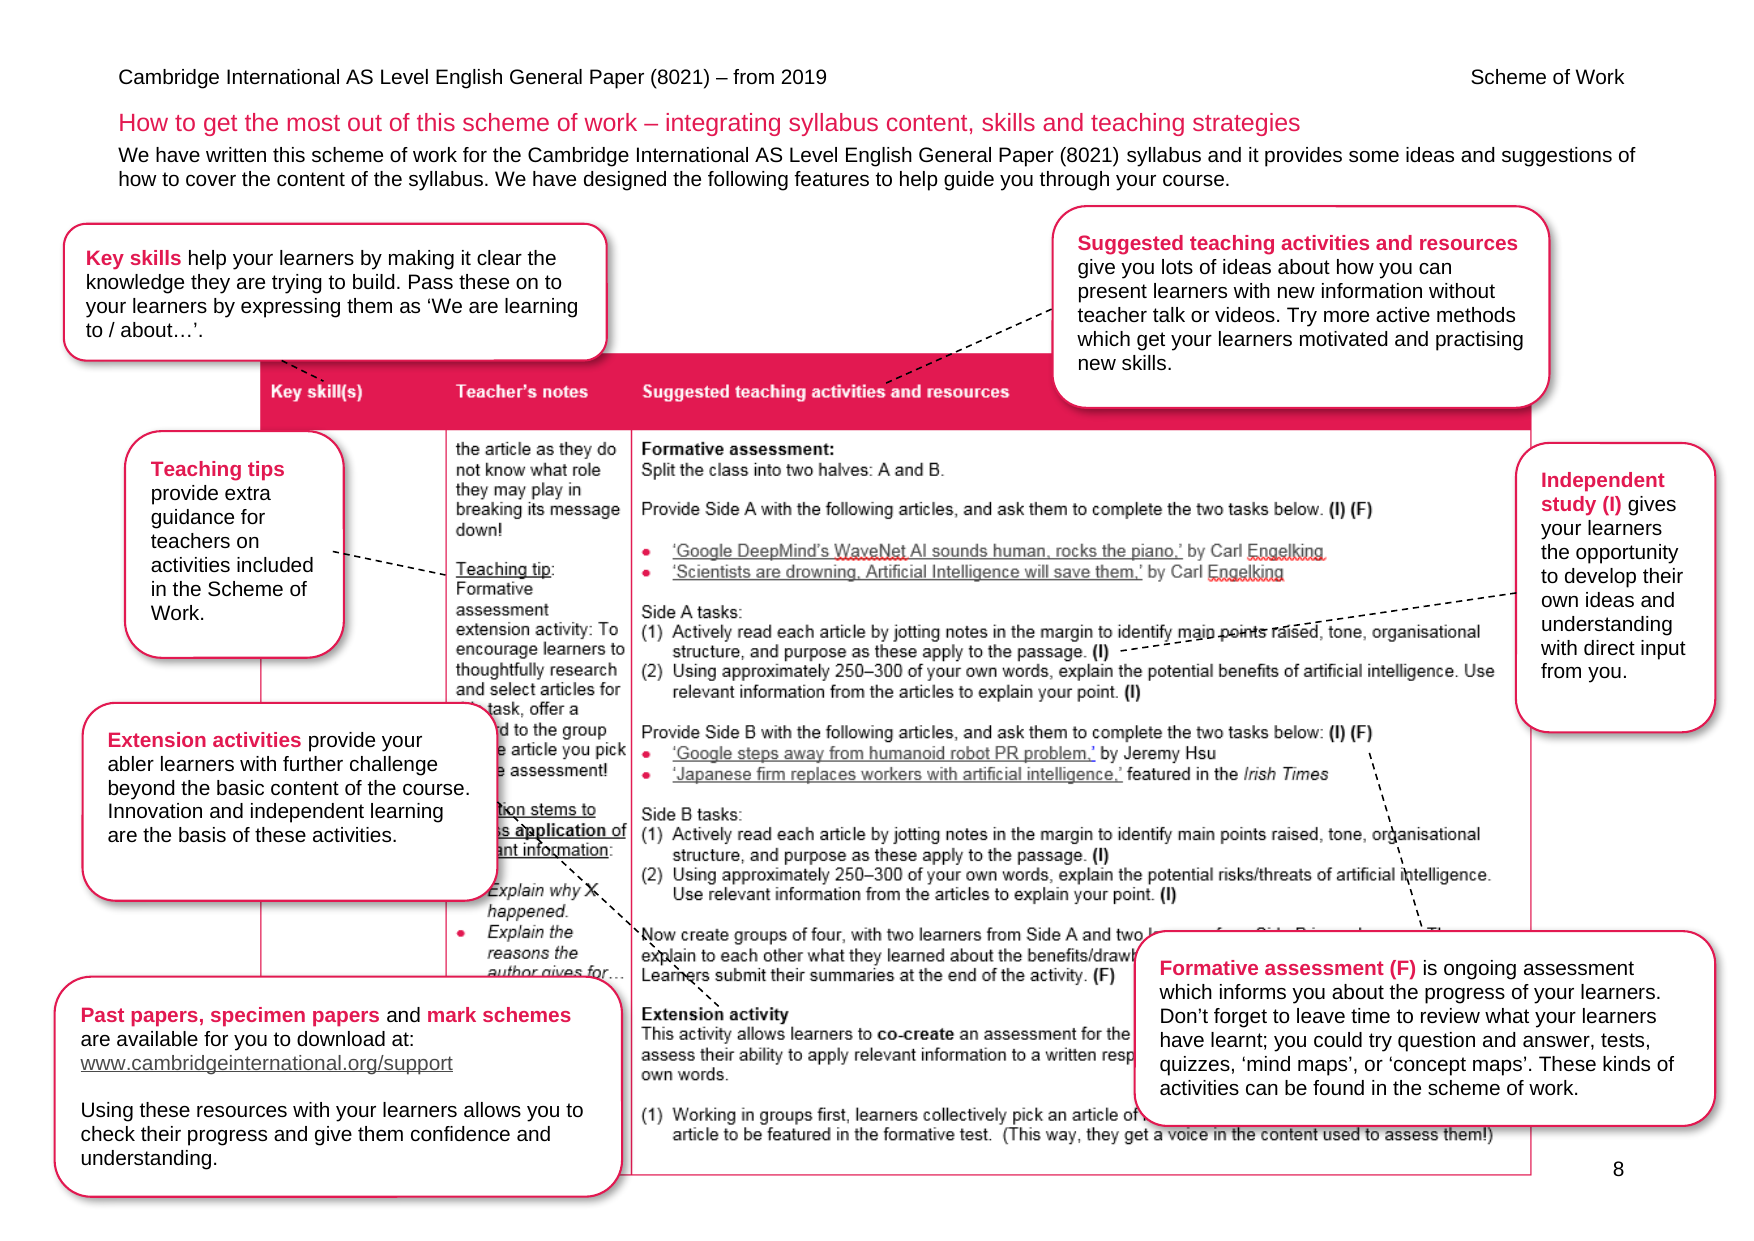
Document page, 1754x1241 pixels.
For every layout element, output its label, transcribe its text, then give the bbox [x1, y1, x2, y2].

text We have written this scheme of work for the Cambridge International AS Level English General Paper (8021) syllabus and it provides some ideas and suggestions of how to cover the content of the syllabus. We have designed the following features to help guide you through your course. [118, 143, 1639, 191]
picture [259, 352, 1533, 1177]
subtitle How to get the most out of this scheme of work – integrating syllabus content, skills and teaching strategies [118, 108, 1639, 137]
